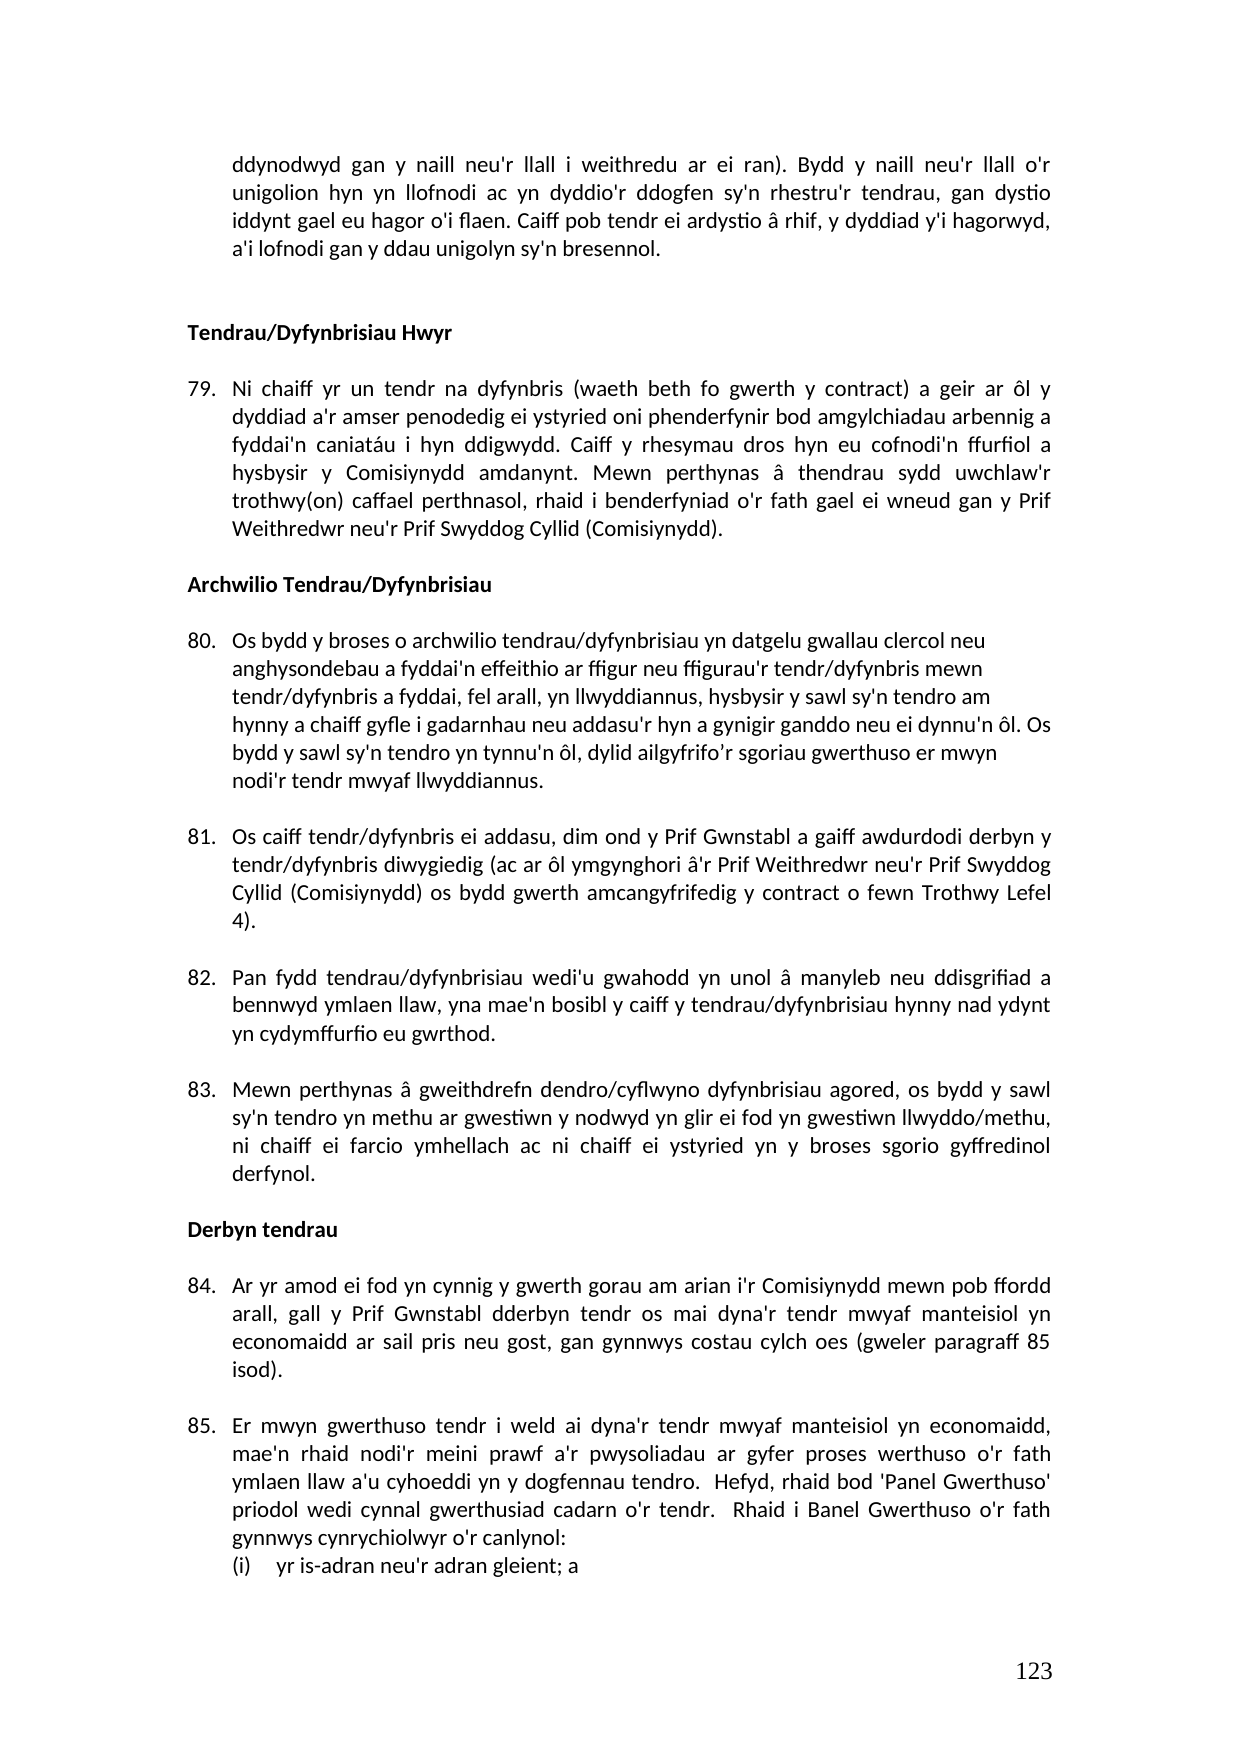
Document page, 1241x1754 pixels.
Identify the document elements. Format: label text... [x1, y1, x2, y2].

text 84. Ar yr amod ei fod yn cynnig y gwerth gorau am arian i'r Comisiynydd mewn pob ffordd arall, gall y Prif Gwnstabl dderbyn tendr os mai dyna'r tendr mwyaf manteisiol yn economaidd ar sail pris neu gost, gan gynnwys costau cylch oes (gweler paragraff 85 isod). [187, 1271, 1053, 1383]
text 85. Er mwyn gwerthuso tendr i weld ai dyna'r tendr mwyaf manteisiol yn economaidd, mae'n rhaid nodi'r meini prawf a'r pwysoliadau ar gyfer proses werthuso o'r fath ymlaen llaw a'u cyhoeddi yn y dogfennau tendro. Hefyd, rhaid bod 'Panel Gwerthuso' priodol wedi cynnal gwerthusiad cadarn o'r tendr. Rhaid i Banel Gwerthuso o'r fath gynnwys cynrychiolwyr o'r canlynol: [187, 1411, 1053, 1551]
text Derbyn tendrau [187, 1215, 1053, 1243]
text Tendrau/Dyfynbrisiau Hwyr [187, 318, 1053, 346]
text 79. Ni chaiff yr un tendr na dyfynbris (waeth beth fo gwerth y contract) a geir ar ôl y dyddiad a'r amser penodedig ei ystyried oni phenderfynir bod amgylchiadau arbennig a fyddai'n caniatáu i hyn ddigwydd. Caiff y rhesymau dros hyn eu cofnodi'n ffurfiol a hysbysir y Comisiynydd amdanynt. Mewn perthynas â thendrau sydd uwchlaw'r trothwy(on) caffael perthnasol, rhaid i benderfyniad o'r fath gael ei wneud gan y Prif Weithredwr neu'r Prif Swyddog Cyllid (Comisiynydd). [187, 374, 1053, 542]
text 80. Os bydd y broses o archwilio tendrau/dyfynbrisiau yn datgelu gwallau clercol neu anghysondebau a fyddai'n effeithio ar ffigur neu ffigurau'r tendr/dyfynbris mewn tendr/dyfynbris a fyddai, fel arall, yn llwyddiannus, hysbysir y sawl sy'n tendro am hynny a chaiff gyfle i gadarnhau neu addasu'r hyn a gynigir ganddo neu ei dynnu'n ôl. Os bydd y sawl sy'n tendro yn tynnu'n ôl, dylid ailgyfrifo’r sgoriau gwerthuso er mwyn nodi'r tendr mwyaf llwyddiannus. [187, 626, 1053, 794]
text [187, 150, 1053, 262]
text 82. Pan fydd tendrau/dyfynbrisiau wedi'u gwahodd yn unol â manyleb neu ddisgrifiad a bennwyd ymlaen llaw, yna mae'n bosibl y caiff y tendrau/dyfynbrisiau hynny nad ydynt yn cydymffurfio eu gwrthod. [187, 963, 1053, 1047]
text 81. Os caiff tendr/dyfynbris ei addasu, dim ond y Prif Gwnstabl a gaiff awdurdodi derbyn y tendr/dyfynbris diwygiedig (ac ar ôl ymgynghori â'r Prif Weithredwr neu'r Prif Swyddog Cyllid (Comisiynydd) os bydd gwerth amcangyfrifedig y contract o fewn Trothwy Lefel 4). [187, 822, 1053, 934]
text (i) yr is-adran neu'r adran gleient; a [232, 1551, 1053, 1579]
text 83. Mewn perthynas â gweithdrefn dendro/cyflwyno dyfynbrisiau agored, os bydd y sawl sy'n tendro yn methu ar gwestiwn y nodwyd yn glir ei fod yn gwestiwn llwyddo/methu, ni chaiff ei farcio ymhellach ac ni chaiff ei ystyried yn y broses sgorio gyffredinol derfynol. [187, 1075, 1053, 1187]
text Archwilio Tendrau/Dyfynbrisiau [187, 570, 1053, 598]
